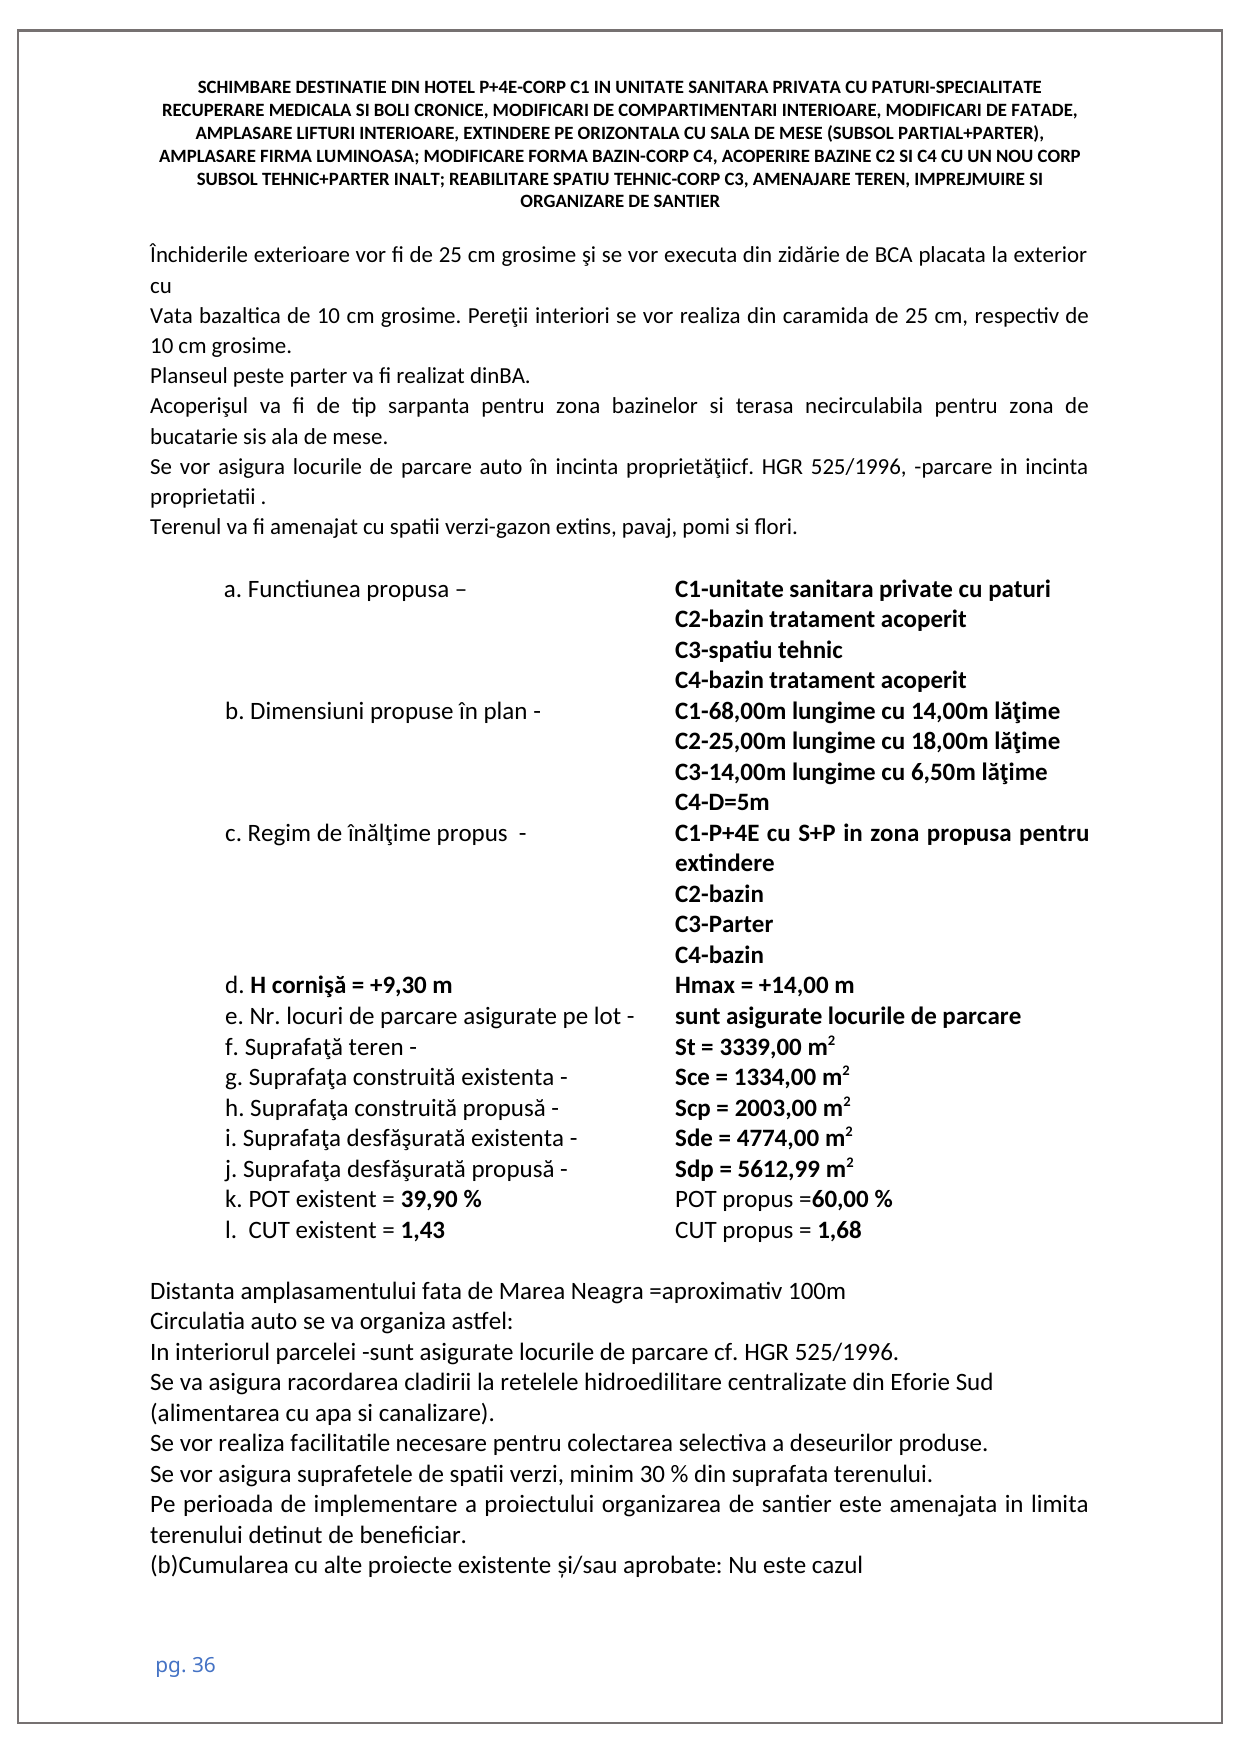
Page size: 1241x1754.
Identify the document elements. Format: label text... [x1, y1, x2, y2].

text Circulatia auto se va organiza astfel: [150, 1305, 1090, 1336]
text Se vor asigura locurile de parcare auto în incinta proprietăţiicf. HGR 525/1996, -parcare in incinta proprietatii . [150, 452, 1090, 510]
text C2-bazin tratament acoperit [224, 603, 1090, 634]
text Planseul peste parter va fi realizat dinBA. [150, 361, 1090, 389]
text C2-bazin [150, 878, 1090, 908]
text C4-bazin [150, 939, 1090, 969]
text C4-bazin tratament acoperit [675, 664, 1090, 695]
text l. CUT existent = 1,43 CUT propus = 1,68 [150, 1214, 1090, 1244]
text Vata bazaltica de 10 cm grosime. Pereţii interiori se vor realiza din caramida de 25 cm, respectiv de 10 cm grosime. [150, 301, 1090, 359]
text a. Functiunea propusa – C1-unitate sanitara private cu paturi [224, 573, 1090, 603]
text g. Suprafaţa construită existenta - Sce = 1334,00 m2 [150, 1061, 1090, 1092]
text C3-Parter [150, 908, 1090, 939]
text C3-14,00m lungime cu 6,50m lăţime [150, 756, 1090, 786]
text C2-25,00m lungime cu 18,00m lăţime [150, 725, 1090, 756]
text j. Suprafaţa desfăşurată propusă - Sdp = 5612,99 m2 [150, 1153, 1090, 1183]
text Se vor asigura suprafetele de spatii verzi, minim 30 % din suprafata terenului. [150, 1458, 1090, 1488]
text In interiorul parcelei -sunt asigurate locurile de parcare cf. HGR 525/1996. [150, 1336, 1090, 1366]
text C3-spatiu tehnic [224, 634, 1090, 664]
text e. Nr. locuri de parcare asigurate pe lot - sunt asigurate locurile de parcare [150, 1000, 1090, 1031]
text Închiderile exterioare vor fi de 25 cm grosime şi se vor executa din zidărie de BCA placata la exterior cu [150, 241, 1090, 299]
text k. POT existent = 39,90 % POT propus =60,00 % [150, 1183, 1090, 1214]
text Pe perioada de implementare a proiectului organizarea de santier este amenajata in limita terenului detinut de beneficiar. [150, 1488, 1090, 1549]
text Se vor realiza facilitatile necesare pentru colectarea selectiva a deseurilor produse. [150, 1427, 1090, 1458]
text b. Dimensiuni propuse în plan - C1-68,00m lungime cu 14,00m lăţime [150, 695, 1090, 725]
text d. H cornişă = +9,30 m Hmax = +14,00 m [150, 969, 1090, 1000]
text i. Suprafaţa desfăşurată existenta - Sde = 4774,00 m2 [150, 1122, 1090, 1153]
text c. Regim de înălţime propus - C1-P+4E cu S+P in zona propusa pentru extindere [150, 817, 1090, 878]
text (b)Cumularea cu alte proiecte existente și/sau aprobate: Nu este cazul [150, 1549, 1090, 1580]
text f. Suprafaţă teren - St = 3339,00 m2 [150, 1031, 1090, 1061]
text C4-D=5m [675, 786, 1090, 817]
text Acoperişul va fi de tip sarpanta pentru zona bazinelor si terasa necirculabila pentru zona de bucatarie sis ala de mese. [150, 392, 1090, 450]
text h. Suprafaţa construită propusă - Scp = 2003,00 m2 [150, 1092, 1090, 1122]
text (alimentarea cu apa si canalizare). [150, 1397, 1090, 1427]
text Distanta amplasamentului fata de Marea Neagra =aproximativ 100m [150, 1275, 1090, 1305]
text Terenul va fi amenajat cu spatii verzi-gazon extins, pavaj, pomi si flori. [150, 512, 1090, 540]
text Se va asigura racordarea cladirii la retelele hidroedilitare centralizate din Eforie Sud [150, 1366, 1090, 1397]
